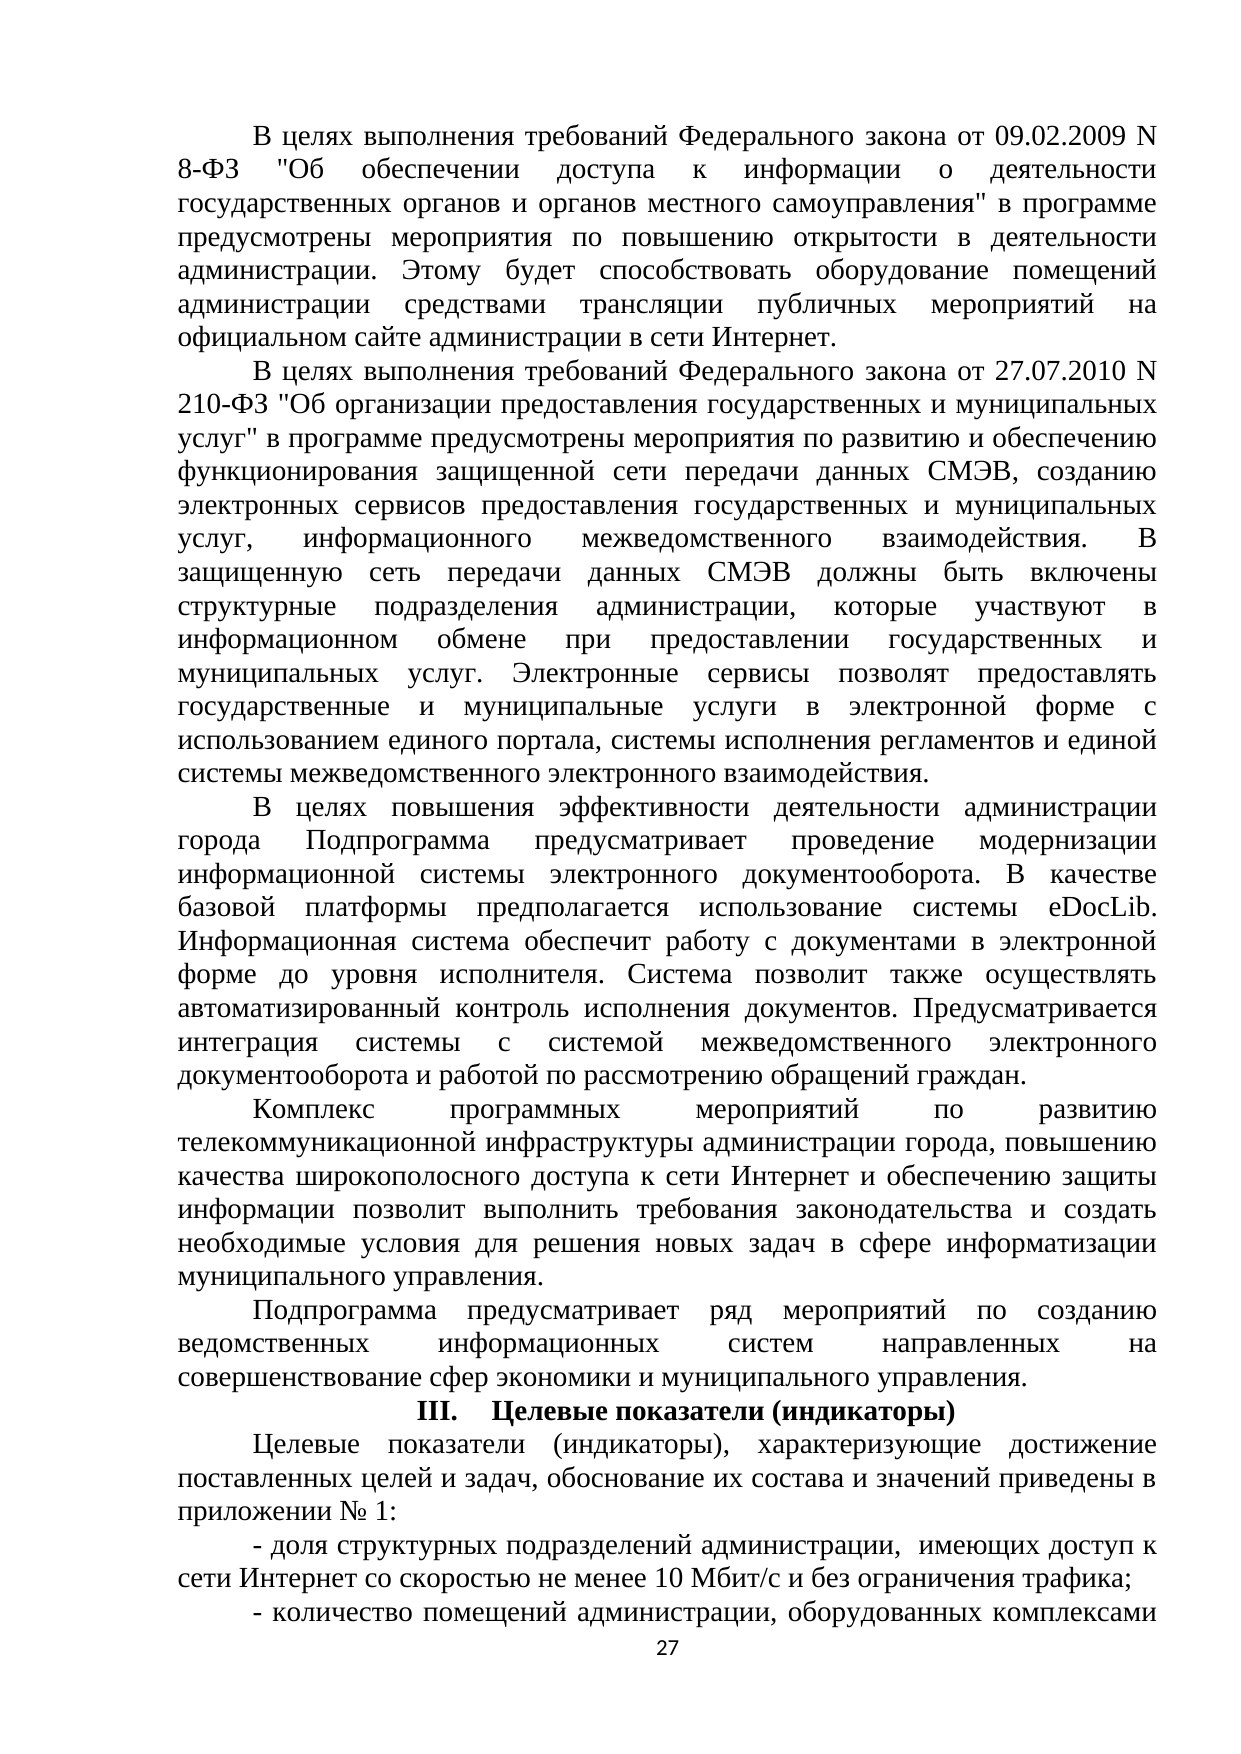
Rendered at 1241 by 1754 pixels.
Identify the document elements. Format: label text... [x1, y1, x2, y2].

text Подпрограмма предусматривает ряд мероприятий по созданию ведомственных информационных систем направленных на совершенствование сфер экономики и муниципального управления. [177, 1292, 1157, 1393]
text В целях повышения эффективности деятельности администрации города Подпрограмма предусматривает проведение модернизации информационной системы электронного документооборота. В качестве базовой платформы предполагается использование системы eDocLib. Информационная система обеспечит работу с документами в электронной форме до уровня исполнителя. Система позволит также осуществлять автоматизированный контроль исполнения документов. Предусматривается интеграция системы с системой межведомственного электронного документооборота и работой по рассмотрению обращений граждан. [177, 789, 1157, 1091]
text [177, 1594, 1157, 1627]
text - доля структурных подразделений администрации, имеющих доступ к сети Интернет со скоростью не менее 10 Мбит/с и без ограничения трафика; [177, 1527, 1157, 1594]
text Целевые показатели (индикаторы), характеризующие достижение поставленных целей и задач, обоснование их состава и значений приведены в приложении № 1: [177, 1426, 1157, 1527]
text В целях выполнения требований Федерального закона от 27.07.2010 N 210-ФЗ "Об организации предоставления государственных и муниципальных услуг" в программе предусмотрены мероприятия по развитию и обеспечению функционирования защищенной сети передачи данных СМЭВ, созданию электронных сервисов предоставления государственных и муниципальных услуг, информационного межведомственного взаимодействия. В защищенную сеть передачи данных СМЭВ должны быть включены структурные подразделения администрации, которые участвуют в информационном обмене при предоставлении государственных и муниципальных услуг. Электронные сервисы позволят предоставлять государственные и муниципальные услуги в электронной форме с использованием единого портала, системы исполнения регламентов и единой системы межведомственного электронного взаимодействия. [177, 353, 1157, 789]
list Целевые показатели (индикаторы) [215, 1393, 1157, 1426]
text В целях выполнения требований Федерального закона от 09.02.2009 N 8-ФЗ "Об обеспечении доступа к информации о деятельности государственных органов и органов местного самоуправления" в программе предусмотрены мероприятия по повышению открытости в деятельности администрации. Этому будет способствовать оборудование помещений администрации средствами трансляции публичных мероприятий на официальном сайте администрации в сети Интернет. [177, 118, 1157, 353]
text Комплекс программных мероприятий по развитию телекоммуникационной инфраструктуры администрации города, повышению качества широкополосного доступа к сети Интернет и обеспечению защиты информации позволит выполнить требования законодательства и создать необходимые условия для решения новых задач в сфере информатизации муниципального управления. [177, 1091, 1157, 1292]
